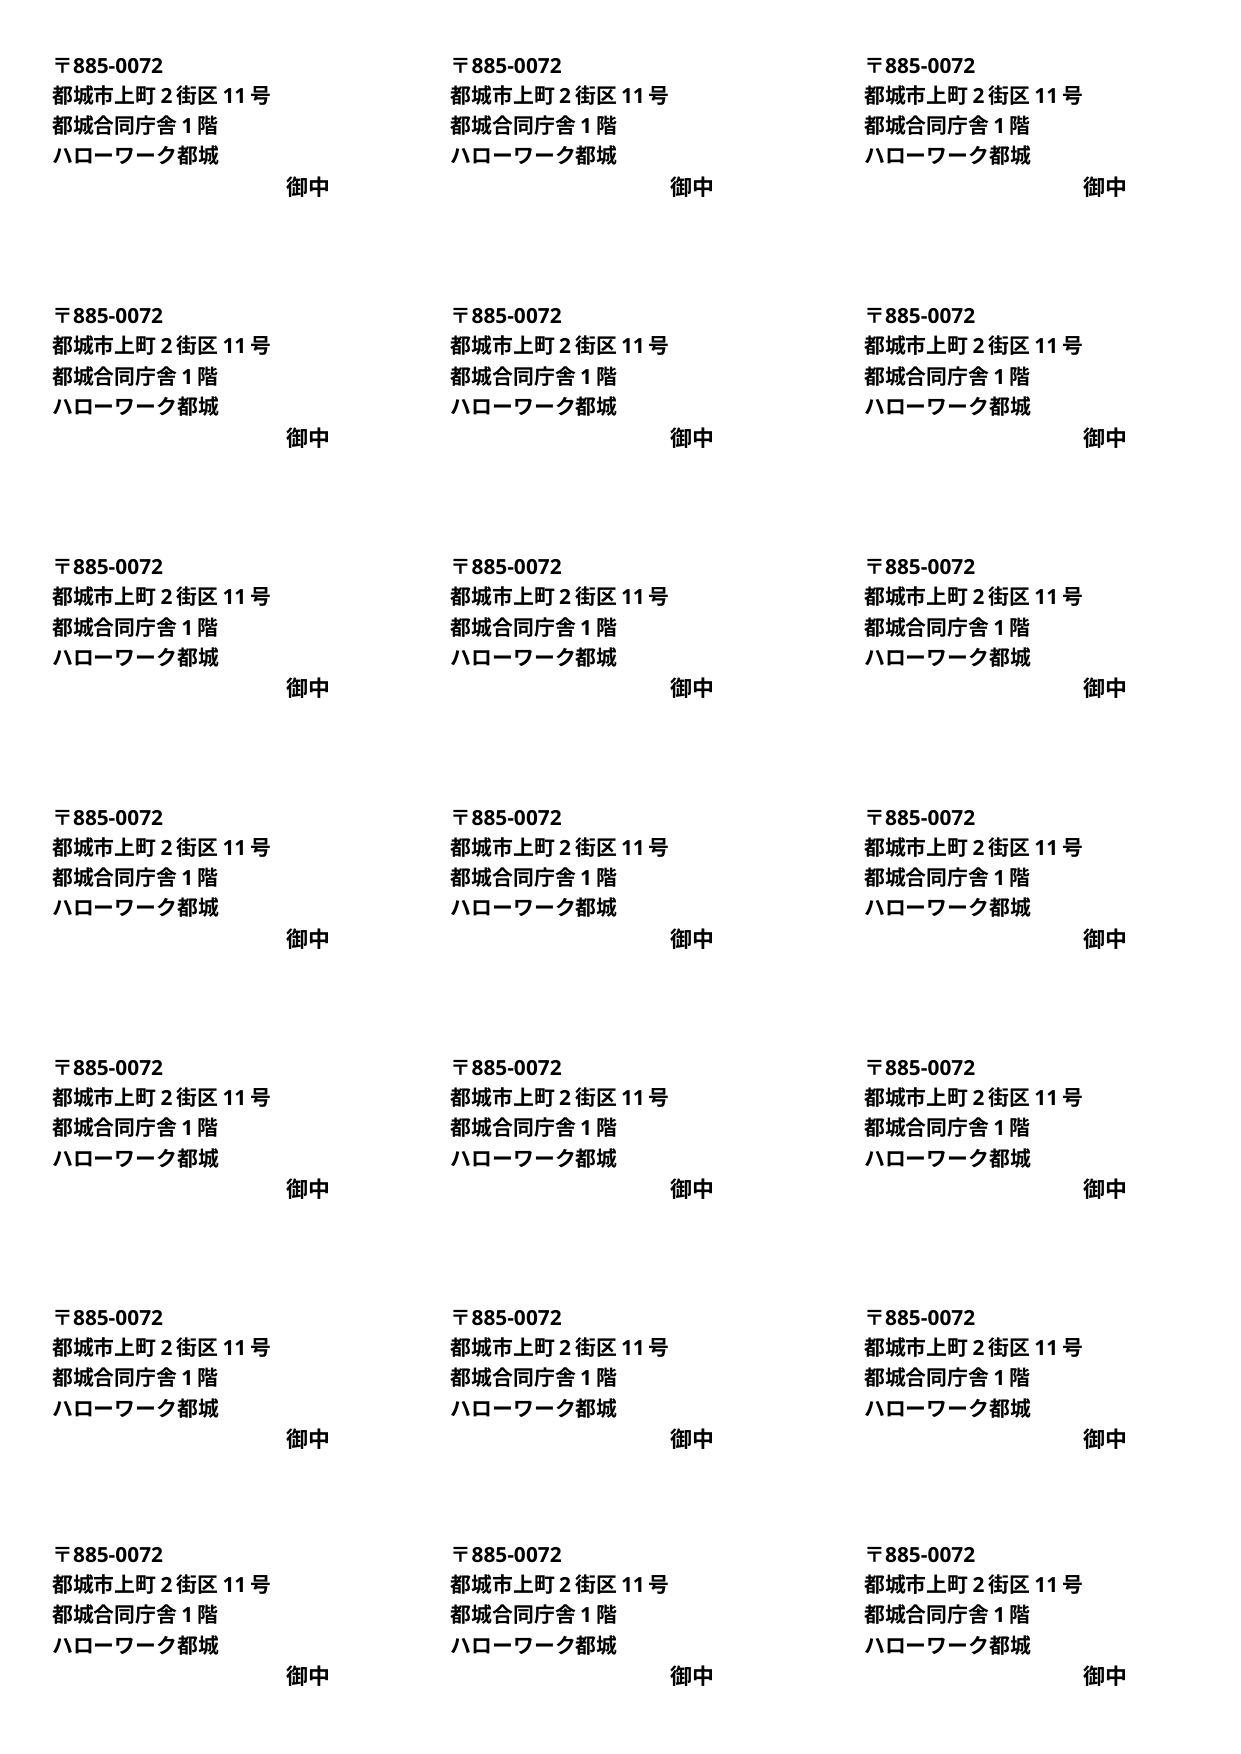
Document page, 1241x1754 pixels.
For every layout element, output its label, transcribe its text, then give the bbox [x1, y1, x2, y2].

table_cell 〒885‐0072 都城市上町2街区11号 都城合同庁舎1階 ハローワーク都城 御中 [428, 501, 842, 752]
table_cell 〒885‐0072 都城市上町2街区11号 都城合同庁舎1階 ハローワーク都城 御中 [30, 1503, 428, 1726]
table_header 〒885‐0072 都城市上町2街区11号 都城合同庁舎1階 ハローワーク都城 御中 [842, 0, 1240, 251]
table_cell 〒885‐0072 都城市上町2街区11号 都城合同庁舎1階 ハローワーク都城 御中 [428, 251, 842, 501]
table_cell 〒885‐0072 都城市上町2街区11号 都城合同庁舎1階 ハローワーク都城 御中 [842, 1003, 1240, 1252]
table_cell 〒885‐0072 都城市上町2街区11号 都城合同庁舎1階 ハローワーク都城 御中 [428, 752, 842, 1002]
table_header 〒885‐0072 都城市上町2街区11号 都城合同庁舎1階 ハローワーク都城 御中 [30, 0, 428, 251]
table_cell 〒885‐0072 都城市上町2街区11号 都城合同庁舎1階 ハローワーク都城 御中 [30, 1003, 428, 1252]
table_cell 〒885‐0072 都城市上町2街区11号 都城合同庁舎1階 ハローワーク都城 御中 [428, 1003, 842, 1252]
table_header 〒885‐0072 都城市上町2街区11号 都城合同庁舎1階 ハローワーク都城 御中 [428, 0, 842, 251]
table_cell 〒885‐0072 都城市上町2街区11号 都城合同庁舎1階 ハローワーク都城 御中 [842, 752, 1240, 1002]
table_cell 〒885‐0072 都城市上町2街区11号 都城合同庁舎1階 ハローワーク都城 御中 [428, 1503, 842, 1726]
table_cell 〒885‐0072 都城市上町2街区11号 都城合同庁舎1階 ハローワーク都城 御中 [30, 752, 428, 1002]
table_cell 〒885‐0072 都城市上町2街区11号 都城合同庁舎1階 ハローワーク都城 御中 [428, 1253, 842, 1502]
table_cell 〒885‐0072 都城市上町2街区11号 都城合同庁舎1階 ハローワーク都城 御中 [842, 251, 1240, 501]
table_cell 〒885‐0072 都城市上町2街区11号 都城合同庁舎1階 ハローワーク都城 御中 [842, 1253, 1240, 1502]
table_cell 〒885‐0072 都城市上町2街区11号 都城合同庁舎1階 ハローワーク都城 御中 [842, 1503, 1240, 1726]
table_cell 〒885‐0072 都城市上町2街区11号 都城合同庁舎1階 ハローワーク都城 御中 [30, 251, 428, 501]
table_cell 〒885‐0072 都城市上町2街区11号 都城合同庁舎1階 ハローワーク都城 御中 [842, 501, 1240, 752]
table_cell 〒885‐0072 都城市上町2街区11号 都城合同庁舎1階 ハローワーク都城 御中 [30, 1253, 428, 1502]
table_cell 〒885‐0072 都城市上町2街区11号 都城合同庁舎1階 ハローワーク都城 御中 [30, 501, 428, 752]
